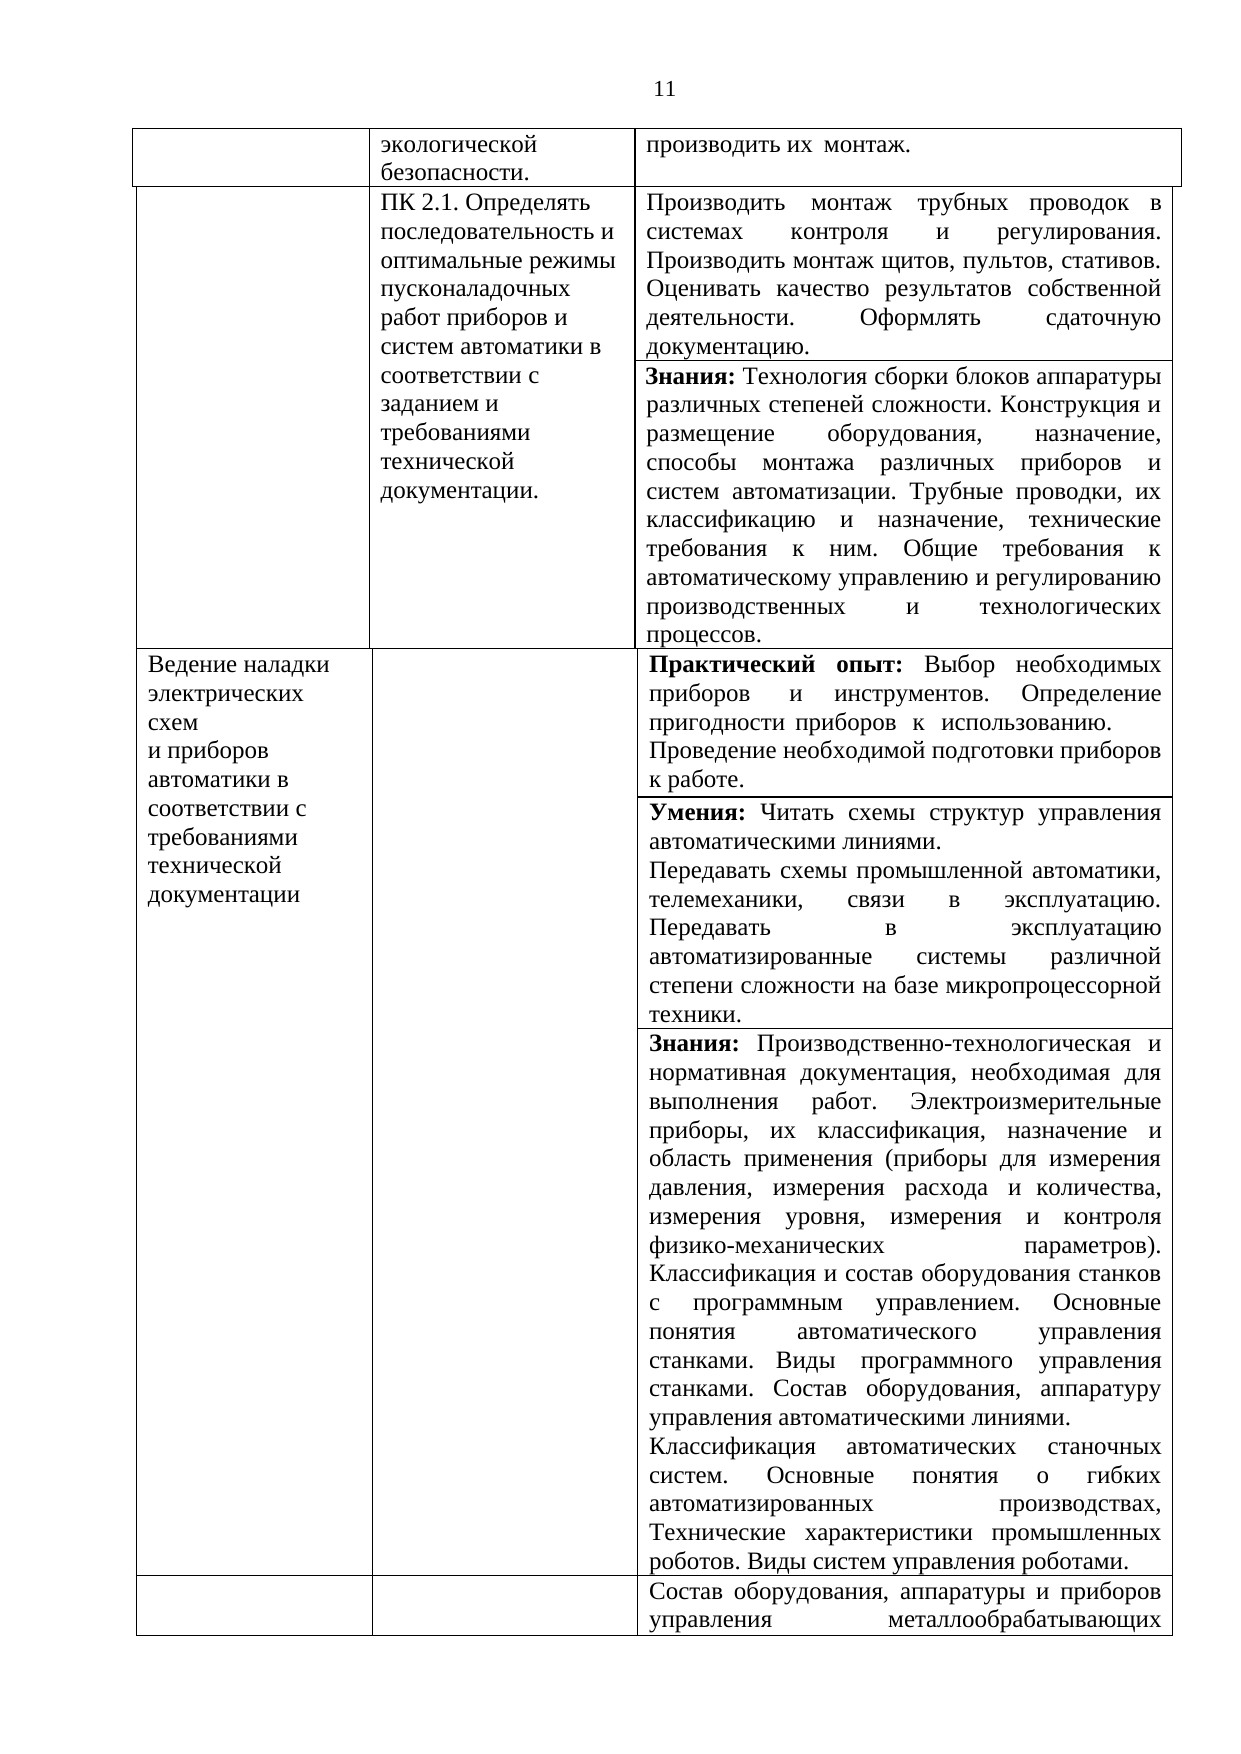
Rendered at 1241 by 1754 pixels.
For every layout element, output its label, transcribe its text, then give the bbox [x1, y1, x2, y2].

table_cell [137, 1576, 372, 1635]
table_cell [373, 1576, 637, 1635]
table_cell Знания: Производственно-технологическая и нормативная документация, необходимая для выполнения работ. Электроизмерительные приборы, их классификация, назначение и область применения (приборы для измерения давления, измерения расхода и количества, измерения уровня, измерения и контроля физико-механических параметров). Классификация и состав оборудования станков с программным управлением. Основные понятия автоматического управления станками. Виды программного управления станками. Состав оборудования, аппаратуру управления автоматическими линиями. Классификация автоматических станочных систем. Основные понятия о гибких автоматизированных производствах, Технические характеристики промышленных роботов. Виды систем управления роботами. [638, 1029, 1172, 1575]
table_cell Практический опыт: Выбор необходимых приборов и инструментов. Определение пригодности приборов к использованию. Проведение необходимой подготовки приборов к работе. [638, 649, 1172, 796]
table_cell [636, 129, 1181, 186]
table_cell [638, 1576, 1172, 1635]
table_cell Знания: Технология сборки блоков аппаратуры различных степеней сложности. Конструкция и размещение оборудования, назначение, способы монтажа различных приборов и систем автоматизации. Трубные проводки, их классификацию и назначение, технические требования к ним. Общие требования к автоматическому управлению и регулированию производственных и технологических процессов. [636, 361, 1172, 648]
table_cell Ведение наладки электрических схем и приборов автоматики в соответствии с требованиями технической документации [137, 649, 372, 1575]
table_cell Производить монтаж трубных проводок в системах контроля и регулирования. Производить монтаж щитов, пультов, стативов. Оценивать качество результатов собственной деятельности. Оформлять сдаточную документацию. [636, 187, 1172, 360]
table_cell ПК 2.1. Определять последовательность и оптимальные режимы пусконаладочных работ приборов и систем автоматики в соответствии с заданием и требованиями технической документации. [370, 187, 634, 648]
table_cell Умения: Читать схемы структур управления автоматическими линиями. Передавать схемы промышленной автоматики, телемеханики, связи в эксплуатацию. Передавать в эксплуатацию автоматизированные системы различной степени сложности на базе микропроцессорной техники. [638, 798, 1172, 1027]
table_cell [373, 649, 637, 1575]
table_cell [137, 187, 369, 648]
